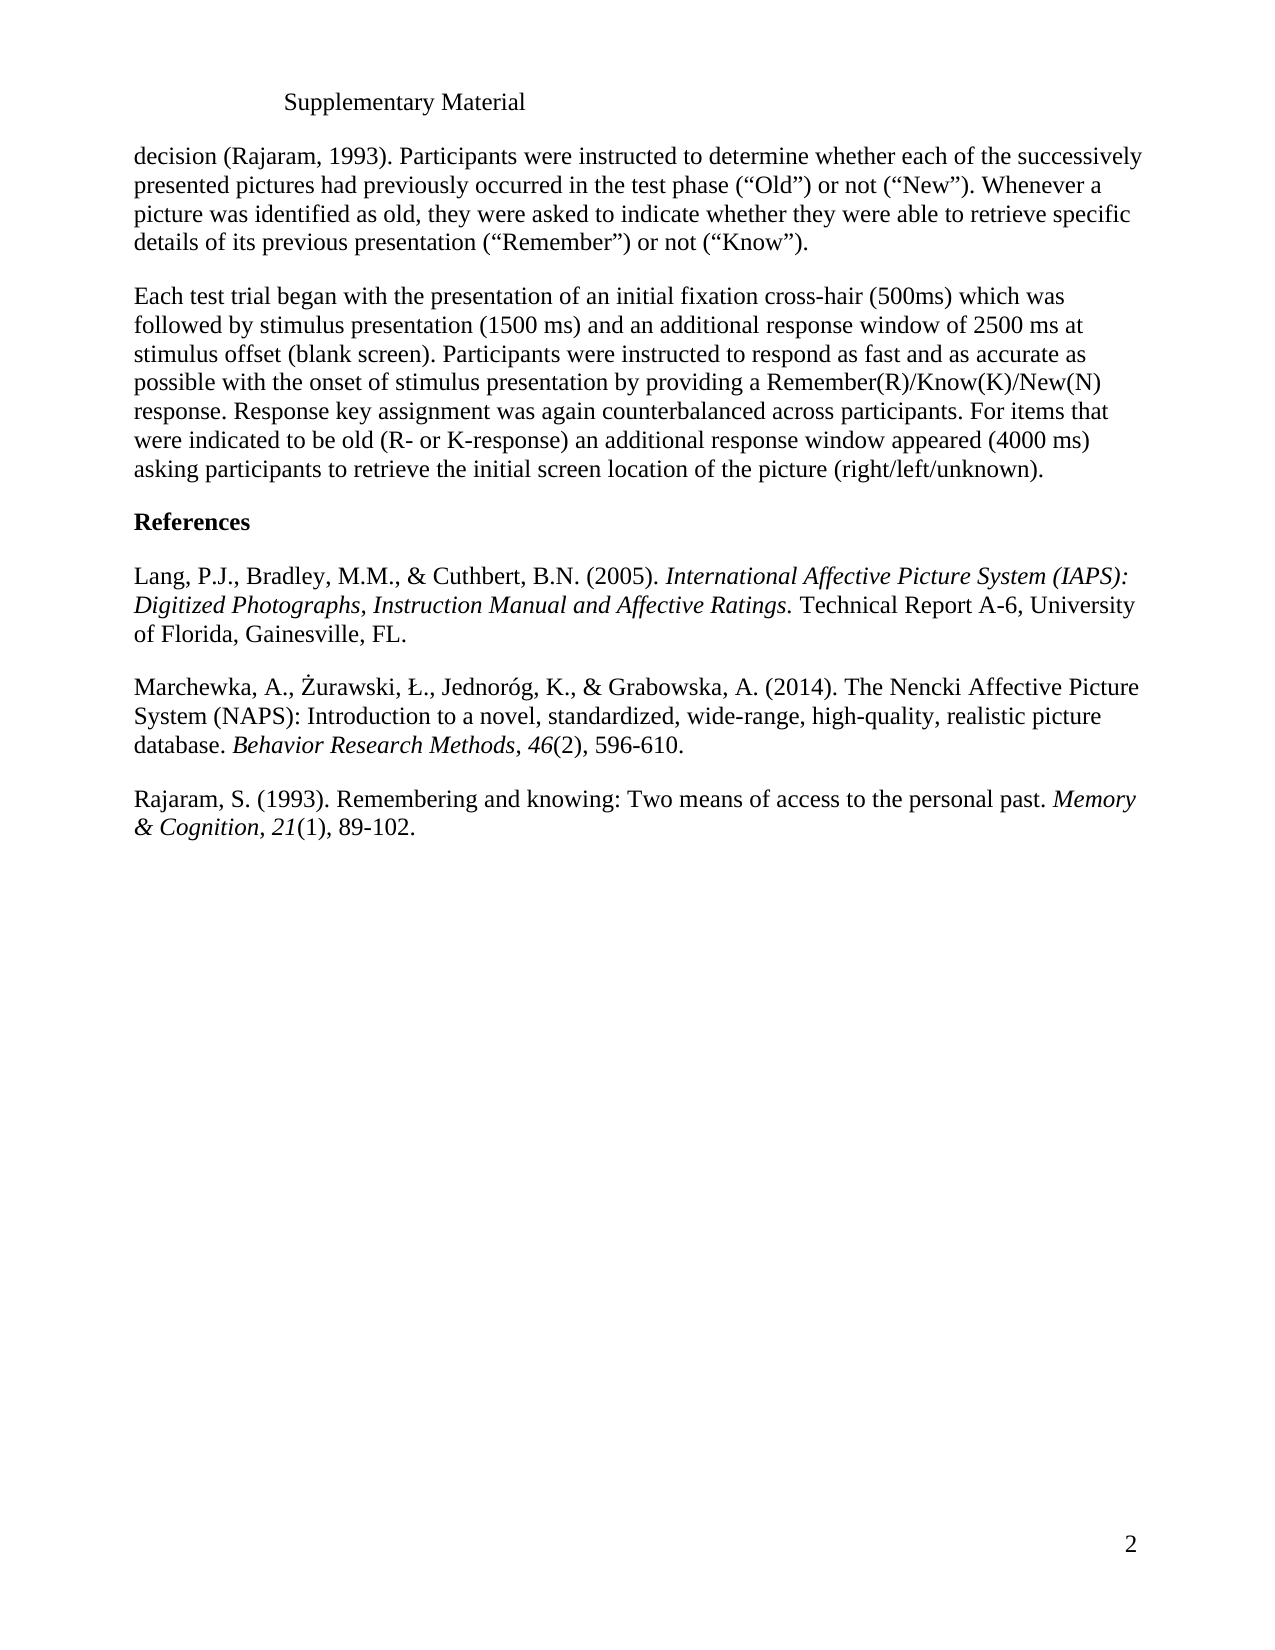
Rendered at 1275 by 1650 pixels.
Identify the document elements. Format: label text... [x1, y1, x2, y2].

text Marchewka, A., Żurawski, Ł., Jednoróg, K., & Grabowska, A. (2014). The Nencki Affective Picture System (NAPS): Introduction to a novel, standardized, wide-range, high-quality, realistic picture database. Behavior Research Methods, 46(2), 596-610. [133, 672, 1152, 759]
text Rajaram, S. (1993). Remembering and knowing: Two means of access to the personal past. Memory & Cognition, 21(1), 89-102. [133, 784, 1152, 841]
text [133, 141, 1152, 256]
text Each test trial began with the presentation of an initial fixation cross-hair (500ms) which was followed by stimulus presentation (1500 ms) and an additional response window of 2500 ms at stimulus offset (blank screen). Participants were instructed to respond as fast and as accurate as possible with the onset of stimulus presentation by providing a Remember(R)/Know(K)/New(N) response. Response key assignment was again counterbalanced across participants. For items that were indicated to be old (R- or K-response) an additional response window appeared (4000 ms) asking participants to retrieve the initial screen location of the picture (right/left/unknown). [133, 281, 1152, 482]
text References [133, 507, 1152, 536]
text Lang, P.J., Bradley, M.M., & Cuthbert, B.N. (2005). International Affective Picture System (IAPS): Digitized Photographs, Instruction Manual and Affective Ratings. Technical Report A-6, University of Florida, Gainesville, FL. [133, 561, 1152, 647]
